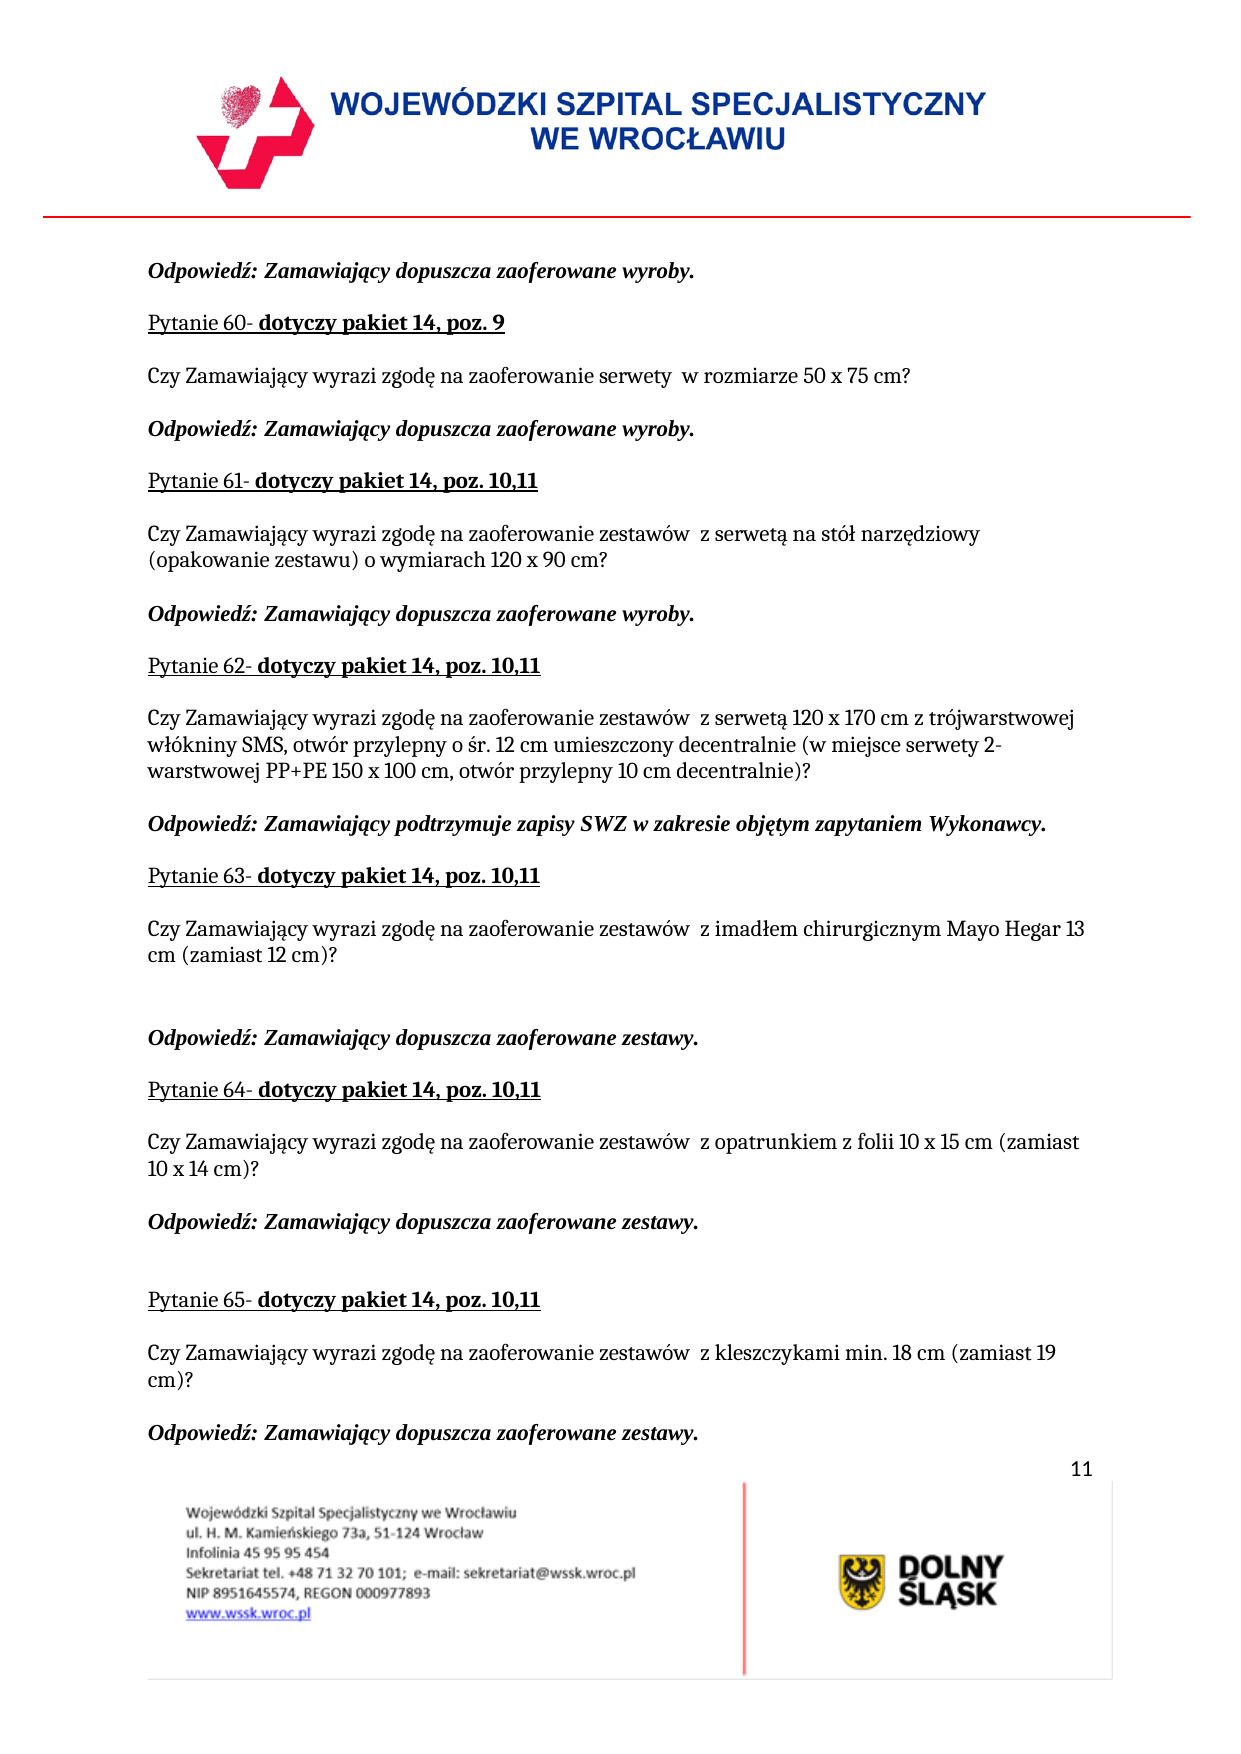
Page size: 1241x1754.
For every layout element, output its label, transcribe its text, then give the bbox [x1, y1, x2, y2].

text Odpowiedź: Zamawiający dopuszcza zaoferowane wyroby. [148, 257, 1093, 283]
text Odpowiedź: Zamawiający dopuszcza zaoferowane wyroby. [148, 415, 1093, 442]
text Czy Zamawiający wyrazi zgodę na zaoferowanie serwety w rozmiarze 50 x 75 cm? [148, 362, 1093, 389]
text Odpowiedź: Zamawiający dopuszcza zaoferowane wyroby. [148, 600, 1093, 626]
text Czy Zamawiający wyrazi zgodę na zaoferowanie zestawów z serwetą na stół narzędziowy (opakowanie zestawu) o wymiarach 120 x 90 cm? [148, 521, 1093, 573]
text Czy Zamawiający wyrazi zgodę na zaoferowanie zestawów z imadłem chirurgicznym Mayo Hegar 13 cm (zamiast 12 cm)? [148, 916, 1093, 969]
text Odpowiedź: Zamawiający dopuszcza zaoferowane zestawy. [148, 1419, 1093, 1445]
text Czy Zamawiający wyrazi zgodę na zaoferowanie zestawów z serwetą 120 x 170 cm z trójwarstwowej włókniny SMS, otwór przylepny o śr. 12 cm umieszczony decentralnie (w miejsce serwety 2-warstwowej PP+PE 150 x 100 cm, otwór przylepny 10 cm decentralnie)? [148, 705, 1093, 784]
text Czy Zamawiający wyrazi zgodę na zaoferowanie zestawów z opatrunkiem z folii 10 x 15 cm (zamiast 10 x 14 cm)? [148, 1129, 1093, 1182]
text Odpowiedź: Zamawiający podtrzymuje zapisy SWZ w zakresie objętym zapytaniem Wykonawcy. [148, 811, 1093, 837]
text Odpowiedź: Zamawiający dopuszcza zaoferowane zestawy. [148, 1208, 1093, 1234]
text Odpowiedź: Zamawiający dopuszcza zaoferowane zestawy. [148, 1024, 1093, 1050]
text Pytanie 63- dotyczy pakiet 14, poz. 10,11 [148, 863, 1093, 889]
text Pytanie 64- dotyczy pakiet 14, poz. 10,11 [148, 1076, 1093, 1103]
picture [18, 56, 1222, 231]
text Czy Zamawiający wyrazi zgodę na zaoferowanie zestawów z kleszczykami min. 18 cm (zamiast 19 cm)? [148, 1340, 1093, 1393]
picture [147, 1481, 1114, 1681]
text Pytanie 60- dotyczy pakiet 14, poz. 9 [148, 310, 1093, 336]
text Pytanie 62- dotyczy pakiet 14, poz. 10,11 [148, 652, 1093, 679]
text Pytanie 65- dotyczy pakiet 14, poz. 10,11 [148, 1287, 1093, 1314]
text Pytanie 61- dotyczy pakiet 14, poz. 10,11 [148, 468, 1093, 494]
